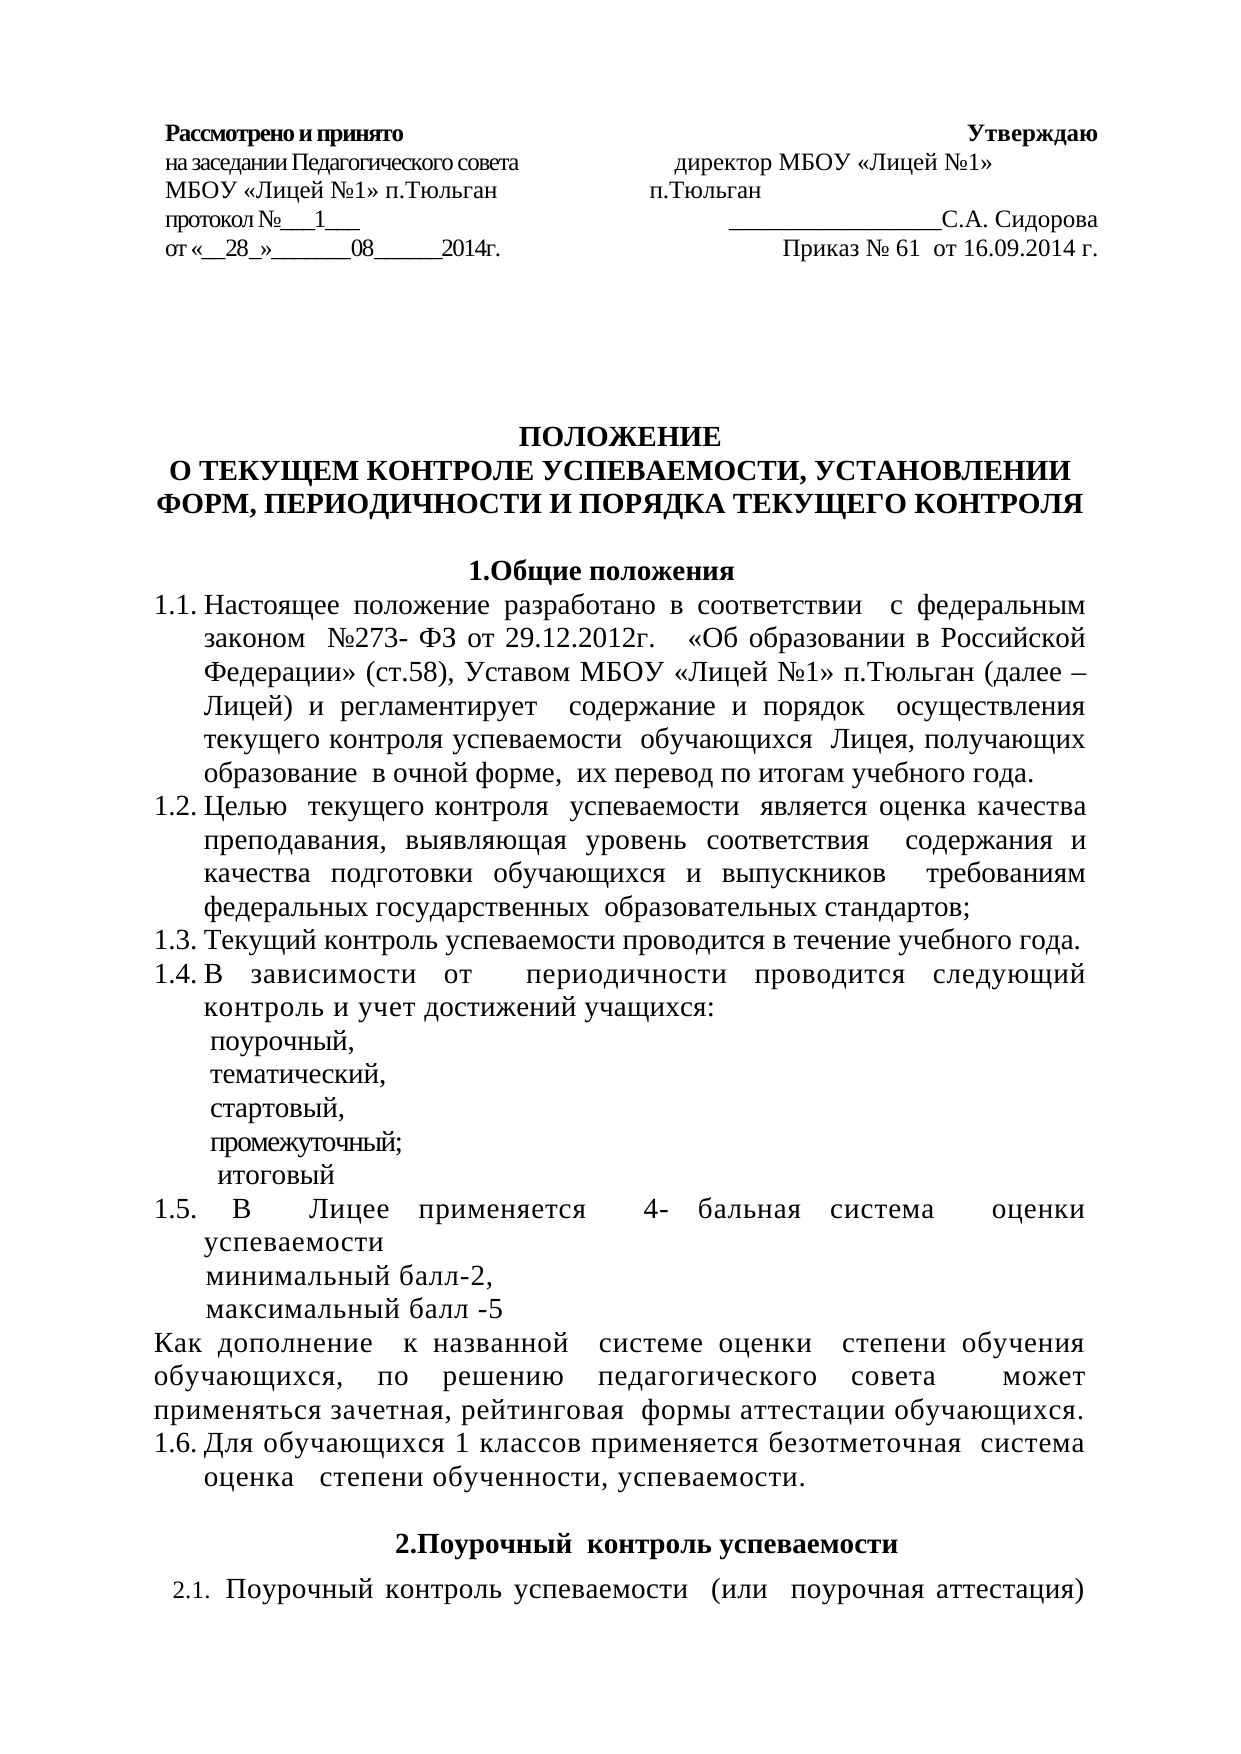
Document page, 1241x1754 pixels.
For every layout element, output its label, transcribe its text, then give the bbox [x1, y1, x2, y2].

text 1.Общие положения [468, 553, 1087, 587]
text Как дополнение к названной системе оценки степени обучения обучающихся, по решению педагогического совета может применяться зачетная, рейтинговая формы аттестации обучающихся. [153, 1325, 1087, 1426]
list В Лицее применяется 4- бальная система оценки успеваемости [153, 1191, 1087, 1258]
text стартовый, [210, 1090, 1087, 1124]
table_header Утверждаю директор МБОУ «Лицей №1» п.Тюльган _________________С.А. Сидорова Приказ № 61 от 16.09.2014 г. [638, 118, 1109, 319]
list Настоящее положение разработано в соответствии с федеральным законом №273- ФЗ от 29.12.2012г. «Об образовании в Российской Федерации» (ст.58), Уставом МБОУ «Лицей №1» п.Тюльган (далее – Лицей) и регламентирует содержание и порядок осуществления текущего контроля успеваемости обучающихся Лицея, получающих образование в очной форме, их перевод по итогам учебного года. [153, 587, 1087, 788]
text минимальный балл-2, [206, 1258, 1087, 1291]
list Целью текущего контроля успеваемости является оценка качества преподавания, выявляющая уровень соответствия содержания и качества подготовки обучающихся и выпускников требованиям федеральных государственных образовательных стандартов; [153, 788, 1087, 922]
text тематический, [210, 1057, 1087, 1090]
text промежуточный; [210, 1124, 1087, 1157]
text ПОЛОЖЕНИЕ [153, 419, 1087, 453]
list Для обучающихся 1 классов применяется безотметочная система оценка степени обученности, успеваемости. [153, 1426, 1087, 1493]
list Текущий контроль успеваемости проводится в течение учебного года. [153, 922, 1087, 956]
text максимальный балл -5 [206, 1291, 1087, 1325]
text О ТЕКУЩЕМ КОНТРОЛЕ УСПЕВАЕМОСТИ, УСТАНОВЛЕНИИ ФОРМ, ПЕРИОДИЧНОСТИ И ПОРЯДКА ТЕКУЩЕГО КОНТРОЛЯ [153, 453, 1087, 520]
text поурочный, [210, 1023, 1087, 1057]
table_header Рассмотрено и принято на заседании Педагогического совета МБОУ «Лицей №1» п.Тюльган протокол №___1___ от «__28_»_______08______2014г. [154, 118, 638, 319]
list 2.Поурочный контроль успеваемости [207, 1526, 1087, 1560]
list В зависимости от периодичности проводится следующий контроль и учет достижений учащихся: [153, 956, 1087, 1023]
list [172, 1572, 1087, 1605]
text итоговый [210, 1157, 1087, 1191]
